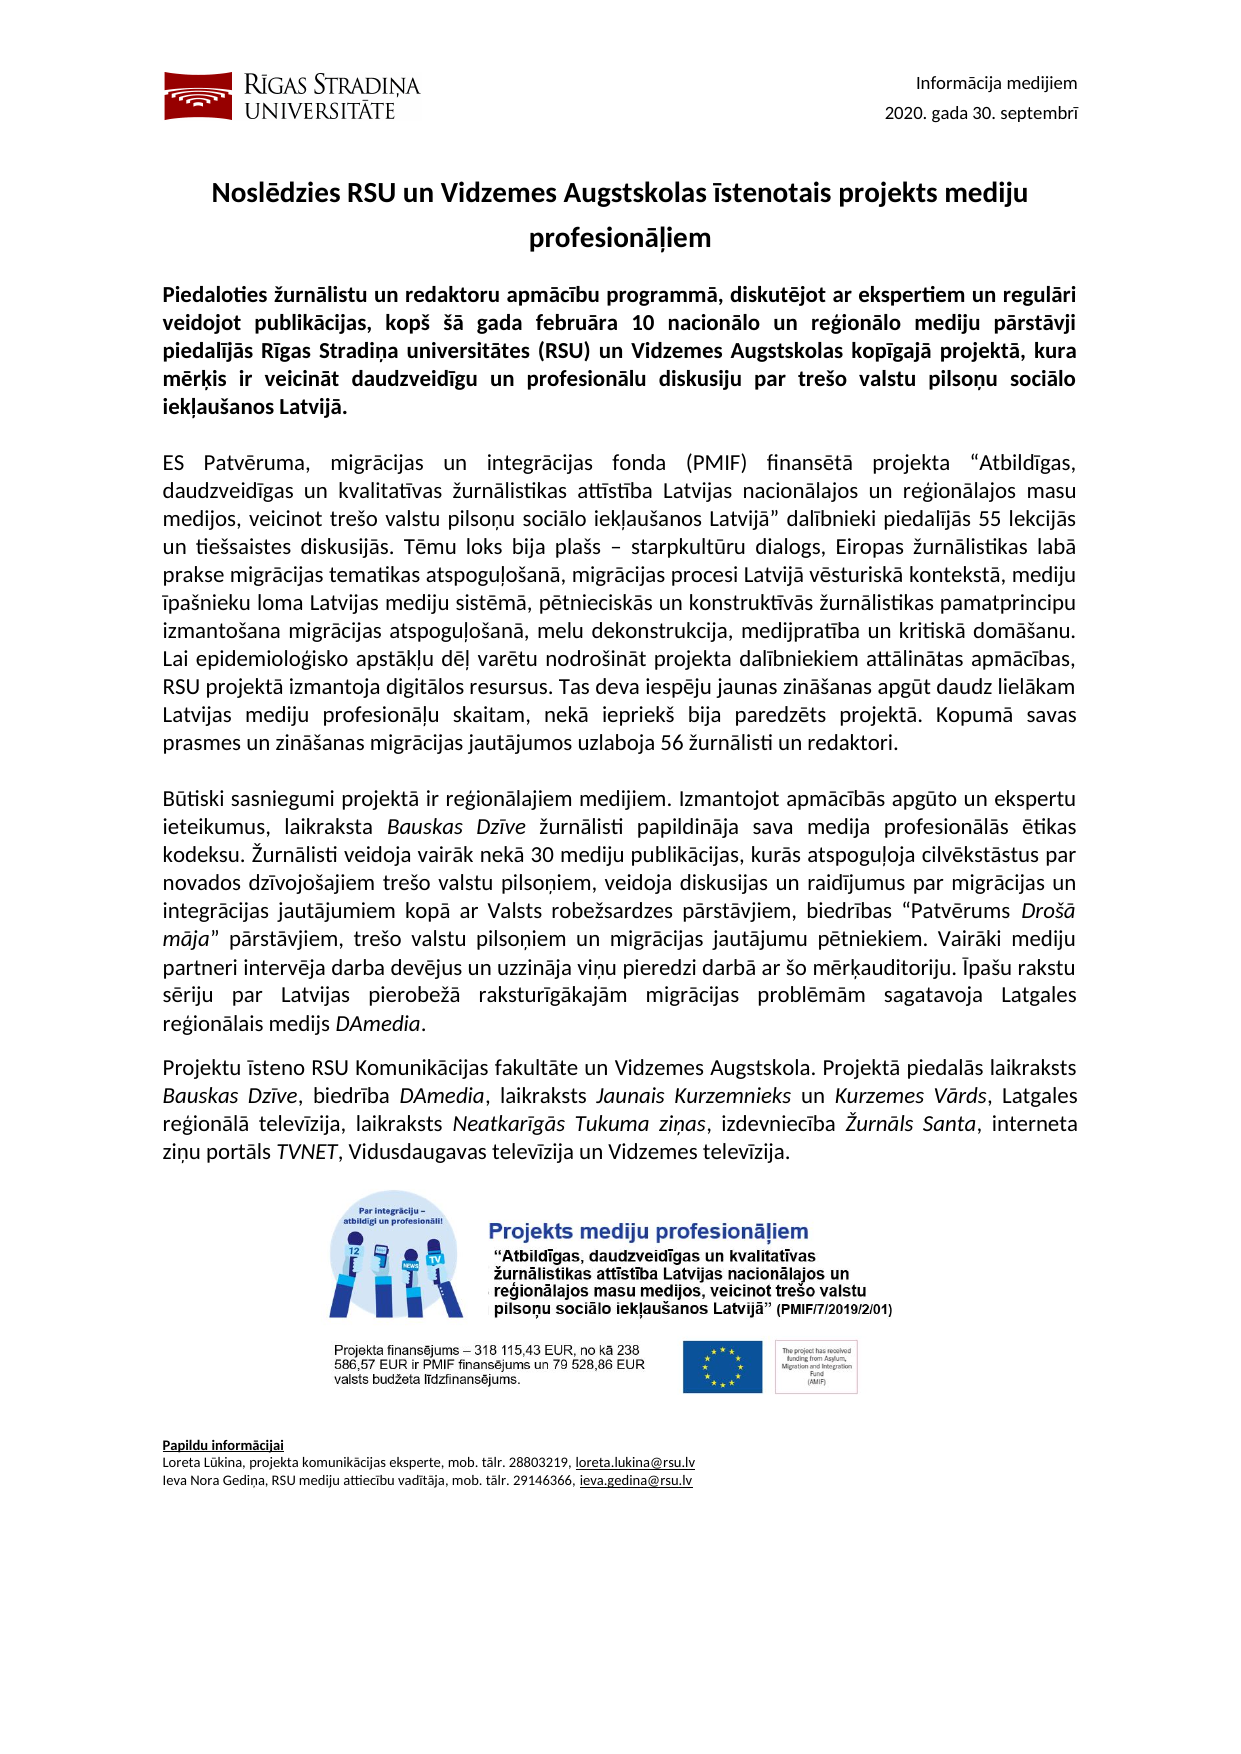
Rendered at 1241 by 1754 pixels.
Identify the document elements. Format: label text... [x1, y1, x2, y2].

text Ieva Nora Gediņa, RSU mediju attiecību vadītāja, mob. tālr. 29146366, ieva.gedina@rsu.lv [162, 1471, 1078, 1489]
picture [310, 1182, 930, 1395]
text Piedaloties žurnālistu un redaktoru apmācību programmā, diskutējot ar ekspertiem un regulāri veidojot publikācijas, kopš šā gada februāra 10 nacionālo un reģionālo mediju pārstāvji piedalījās Rīgas Stradiņa universitātes (RSU) un Vidzemes Augstskolas kopīgajā projektā, kura mērķis ir veicināt daudzveidīgu un profesionālu diskusiju par trešo valstu pilsoņu sociālo iekļaušanos Latvijā. [162, 280, 1078, 420]
text Noslēdzies RSU un Vidzemes Augstskolas īstenotais projekts mediju profesionāļiem [162, 130, 1078, 254]
text Būtiski sasniegumi projektā ir reģionālajiem medijiem. Izmantojot apmācībās apgūto un ekspertu ieteikumus, laikraksta Bauskas Dzīve žurnālisti papildināja sava medija profesionālās ētikas kodeksu. Žurnālisti veidoja vairāk nekā 30 mediju publikācijas, kurās atspoguļoja cilvēkstāstus par novados dzīvojošajiem trešo valstu pilsoņiem, veidoja diskusijas un raidījumus par migrācijas un integrācijas jautājumiem kopā ar Valsts robežsardzes pārstāvjiem, biedrības “Patvērums Drošā māja” pārstāvjiem, trešo valstu pilsoņiem un migrācijas jautājumu pētniekiem. Vairāki mediju partneri intervēja darba devējus un uzzināja viņu pieredzi darbā ar šo mērķauditoriju. Īpašu rakstu sēriju par Latvijas pierobežā raksturīgākajām migrācijas problēmām sagatavoja Latgales reģionālais medijs DAmedia. [162, 784, 1078, 1037]
text Papildu informācijai [162, 1436, 1078, 1453]
picture [160, 72, 423, 121]
text Projektu īsteno RSU Komunikācijas fakultāte un Vidzemes Augstskola. Projektā piedalās laikraksts Bauskas Dzīve, biedrība DAmedia, laikraksts Jaunais Kurzemnieks un Kurzemes Vārds, Latgales reģionālā televīzija, laikraksts Neatkarīgās Tukuma ziņas, izdevniecība Žurnāls Santa, interneta ziņu portāls TVNET, Vidusdaugavas televīzija un Vidzemes televīzija. [162, 1053, 1078, 1165]
text Loreta Lūkina, projekta komunikācijas eksperte, mob. tālr. 28803219, loreta.lukina@rsu.lv [162, 1453, 1078, 1471]
text ES Patvēruma, migrācijas un integrācijas fonda (PMIF) finansētā projekta “Atbildīgas, daudzveidīgas un kvalitatīvas žurnālistikas attīstība Latvijas nacionālajos un reģionālajos masu medijos, veicinot trešo valstu pilsoņu sociālo iekļaušanos Latvijā” dalībnieki piedalījās 55 lekcijās un tiešsaistes diskusijās. Tēmu loks bija plašs – starpkultūru dialogs, Eiropas žurnālistikas labā prakse migrācijas tematikas atspoguļošanā, migrācijas procesi Latvijā vēsturiskā kontekstā, mediju īpašnieku loma Latvijas mediju sistēmā, pētnieciskās un konstruktīvās žurnālistikas pamatprincipu izmantošana migrācijas atspoguļošanā, melu dekonstrukcija, medijpratība un kritiskā domāšanu. Lai epidemioloģisko apstākļu dēļ varētu nodrošināt projekta dalībniekiem attālinātas apmācības, RSU projektā izmantoja digitālos resursus. Tas deva iespēju jaunas zināšanas apgūt daudz lielākam Latvijas mediju profesionāļu skaitam, nekā iepriekš bija paredzēts projektā. Kopumā savas prasmes un zināšanas migrācijas jautājumos uzlaboja 56 žurnālisti un redaktori. [162, 448, 1078, 756]
